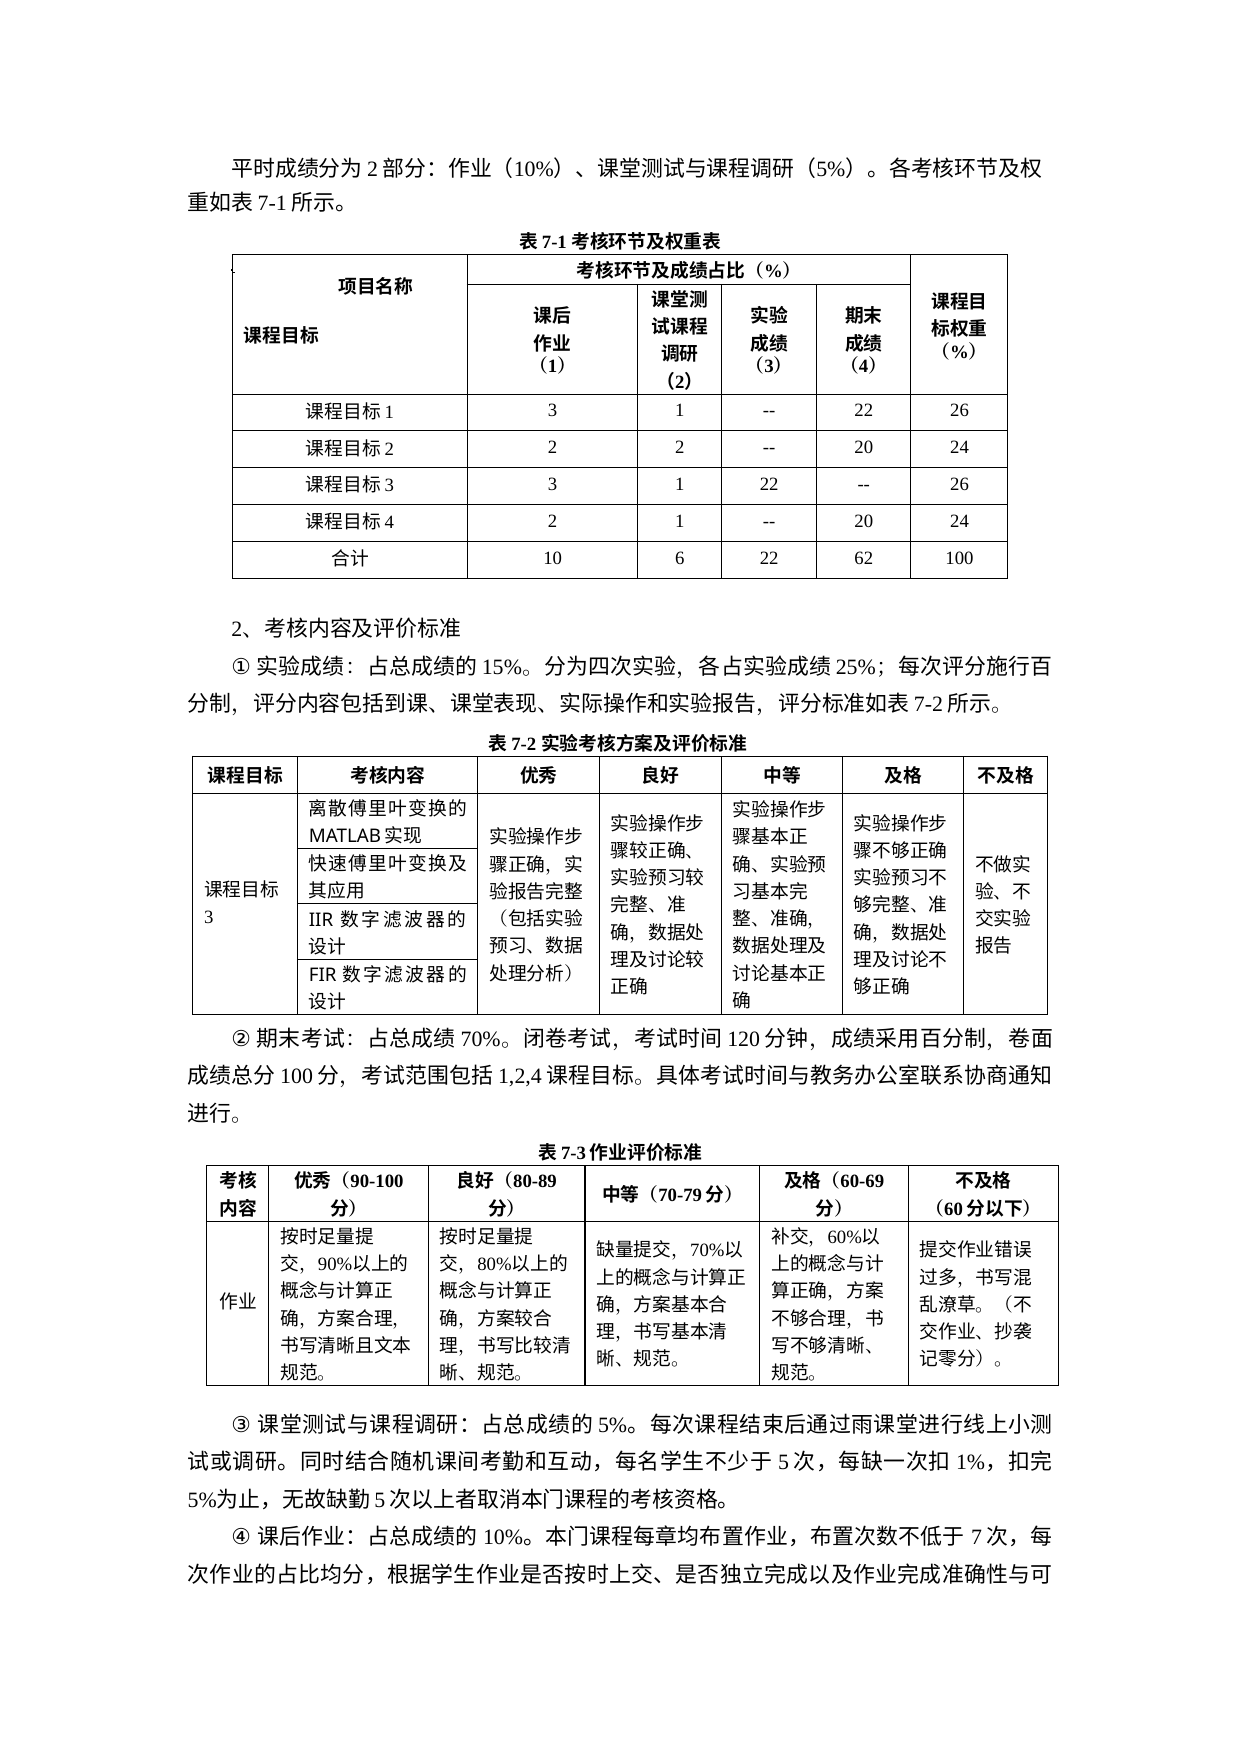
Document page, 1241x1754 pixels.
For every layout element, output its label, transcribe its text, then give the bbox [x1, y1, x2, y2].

table_cell 24 [911, 431, 1007, 467]
table_cell 课程目标3 [193, 794, 297, 1014]
table_cell 2 [468, 505, 637, 541]
text 表7-1 考核环节及权重表 [187, 217, 1053, 254]
table_cell -- [722, 395, 816, 430]
table_header 良好（80-89分） [429, 1166, 584, 1221]
table_cell 补交，60%以上的概念与计算正确，方案不够合理，书写不够清晰、规范。 [760, 1222, 908, 1385]
table_cell 课程目标3 [233, 468, 467, 504]
table_header 及格 [843, 757, 963, 792]
table_header 课程目标权重 （%） [911, 255, 1007, 393]
table_cell 1 [638, 505, 721, 541]
table_cell 10 [468, 542, 637, 578]
table_cell 20 [817, 431, 910, 467]
table_cell 课程目标2 [233, 431, 467, 467]
table_header 中等 [722, 757, 842, 792]
table_cell 2 [638, 431, 721, 467]
table_cell 20 [817, 505, 910, 541]
table_cell 1 [638, 468, 721, 504]
table_header 课程目标 [193, 757, 297, 792]
table_cell 24 [911, 505, 1007, 541]
text 表7-3作业评价标准 [187, 1128, 1053, 1165]
table_header 不及格 （60分以下） [909, 1166, 1058, 1221]
table_cell 作业 [207, 1222, 268, 1385]
table_cell FIR数字滤波器的设计 [298, 960, 477, 1014]
table_header 优秀 [478, 757, 599, 792]
text 表7-2 实验考核方案及评价标准 [187, 718, 1053, 756]
text ③ 课堂测试与课程调研：占总成绩的5%。每次课程结束后通过雨课堂进行线上小测试或调研。同时结合随机课间考勤和互动，每名学生不少于5次，每缺一次扣1%，扣完5%为止，无故缺勤5次以上者取消本门课程的考核资格。 [187, 1402, 1053, 1514]
table_cell 不做实验、不交实验报告 [964, 794, 1047, 1014]
table_cell 26 [911, 395, 1007, 430]
table_cell 实验操作步骤正确，实验报告完整（包括实验预习、数据处理分析） [478, 794, 599, 1014]
table_cell 实验操作步骤不够正确实验预习不够完整、准确，数据处理及讨论不够正确 [843, 794, 963, 1014]
table_cell 1 [638, 395, 721, 430]
table_header 考核环节及成绩占比（%） [468, 255, 910, 284]
table_cell IIR数字滤波器的设计 [298, 904, 477, 959]
table_header 优秀（90-100分） [269, 1166, 428, 1221]
table_cell 3 [468, 468, 637, 504]
table_cell 提交作业错误过多，书写混乱潦草。（不交作业、抄袭记零分）。 [909, 1222, 1058, 1385]
text 平时成绩分为2部分：作业（10%）、课堂测试与课程调研（5%）。各考核环节及权重如表7-1所示。 [187, 150, 1053, 217]
text ① 实验成绩：占总成绩的15%。分为四次实验，各占实验成绩25%；每次评分施行百分制，评分内容包括到课、课堂表现、实际操作和实验报告，评分标准如表7-2所示。 [187, 643, 1053, 718]
table_header 考核内容 [207, 1166, 268, 1221]
table_cell -- [722, 431, 816, 467]
table_cell 22 [817, 395, 910, 430]
table_header 项目名称 课程目标 [233, 255, 467, 393]
table_cell 6 [638, 542, 721, 578]
table_cell 100 [911, 542, 1007, 578]
table_cell 离散傅里叶变换的MATLAB实现 [298, 794, 477, 848]
table_cell 课后 作业 （1） [468, 285, 637, 393]
table_cell -- [817, 468, 910, 504]
table_cell 3 [468, 395, 637, 430]
table_cell -- [722, 505, 816, 541]
table_cell 实验操作步骤较正确、实验预习较完整、准确，数据处理及讨论较正确 [600, 794, 721, 1014]
table_cell 实验 成绩 （3） [722, 285, 816, 393]
table_cell 22 [722, 468, 816, 504]
table_cell 62 [817, 542, 910, 578]
table_cell 2 [468, 431, 637, 467]
text 2、考核内容及评价标准 [187, 611, 1053, 643]
table_cell 22 [722, 542, 816, 578]
table_header 良好 [600, 757, 721, 792]
table_header 及格（60-69分） [760, 1166, 908, 1221]
table_cell 课程目标4 [233, 505, 467, 541]
table_cell 快速傅里叶变换及其应用 [298, 849, 477, 903]
table_cell 按时足量提交，90%以上的概念与计算正确，方案合理，书写清晰且文本规范。 [269, 1222, 428, 1385]
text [187, 1514, 1053, 1589]
table_cell 按时足量提交，80%以上的概念与计算正确，方案较合理，书写比较清晰、规范。 [429, 1222, 584, 1385]
table_cell 26 [911, 468, 1007, 504]
table_cell 实验操作步骤基本正确、实验预习基本完整、准确，数据处理及讨论基本正确 [722, 794, 842, 1014]
table_header 考核内容 [298, 757, 477, 792]
table_cell 课堂测试课程调研 （2） [638, 285, 721, 393]
text ② 期末考试：占总成绩70%。闭卷考试，考试时间120分钟，成绩采用百分制，卷面成绩总分100分，考试范围包括1,2,4课程目标。具体考试时间与教务办公室联系协商通知进行。 [187, 1015, 1053, 1128]
table_header 中等（70-79分） [586, 1166, 759, 1221]
table_cell 合计 [233, 542, 467, 578]
table_cell 课程目标1 [233, 395, 467, 430]
table_header 不及格 [964, 757, 1047, 792]
table_cell 期末 成绩 （4） [817, 285, 910, 393]
table_cell 缺量提交，70%以上的概念与计算正确，方案基本合理，书写基本清晰、规范。 [586, 1222, 759, 1385]
